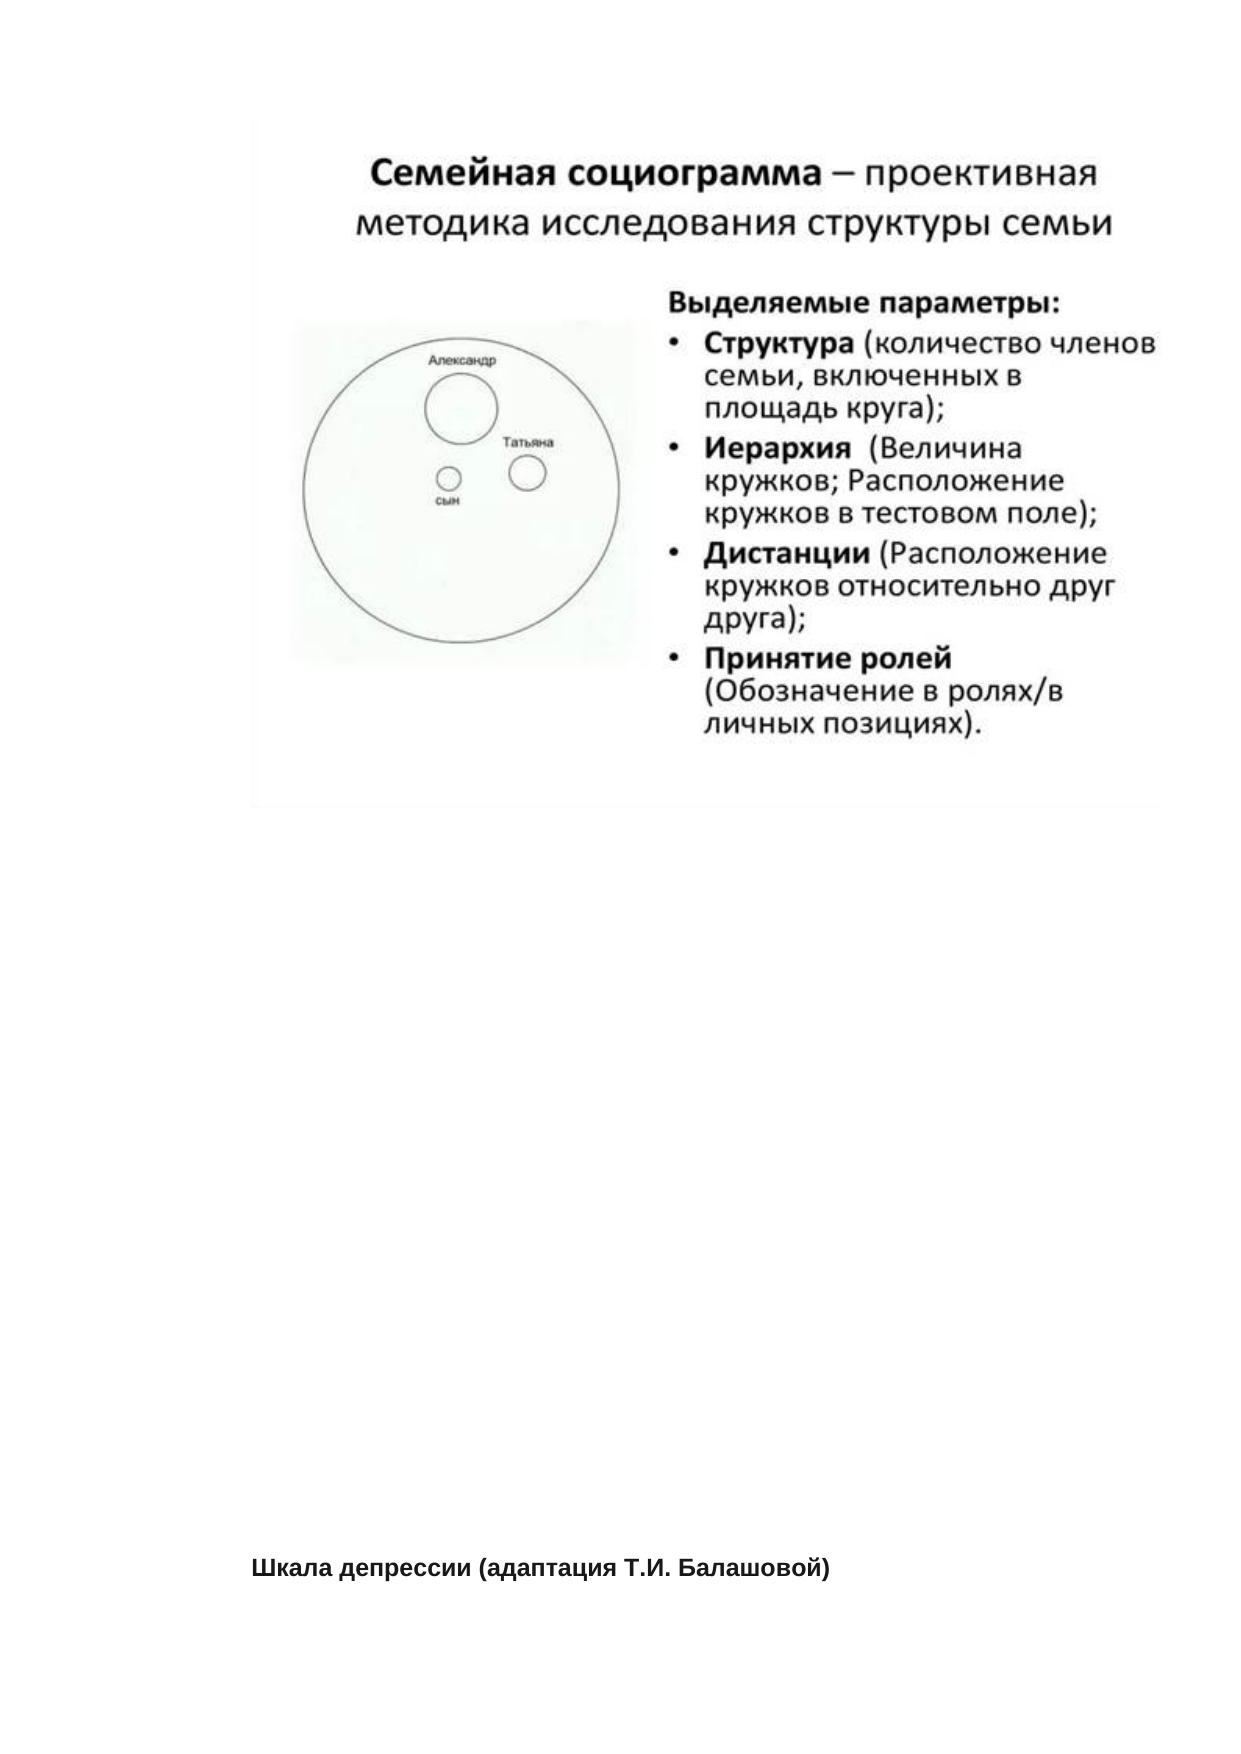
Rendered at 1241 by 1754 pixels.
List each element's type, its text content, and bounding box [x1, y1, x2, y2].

text Шкала депрессии (адаптация Т.И. Балашовой) [177, 1548, 1079, 1581]
picture [251, 118, 1162, 808]
